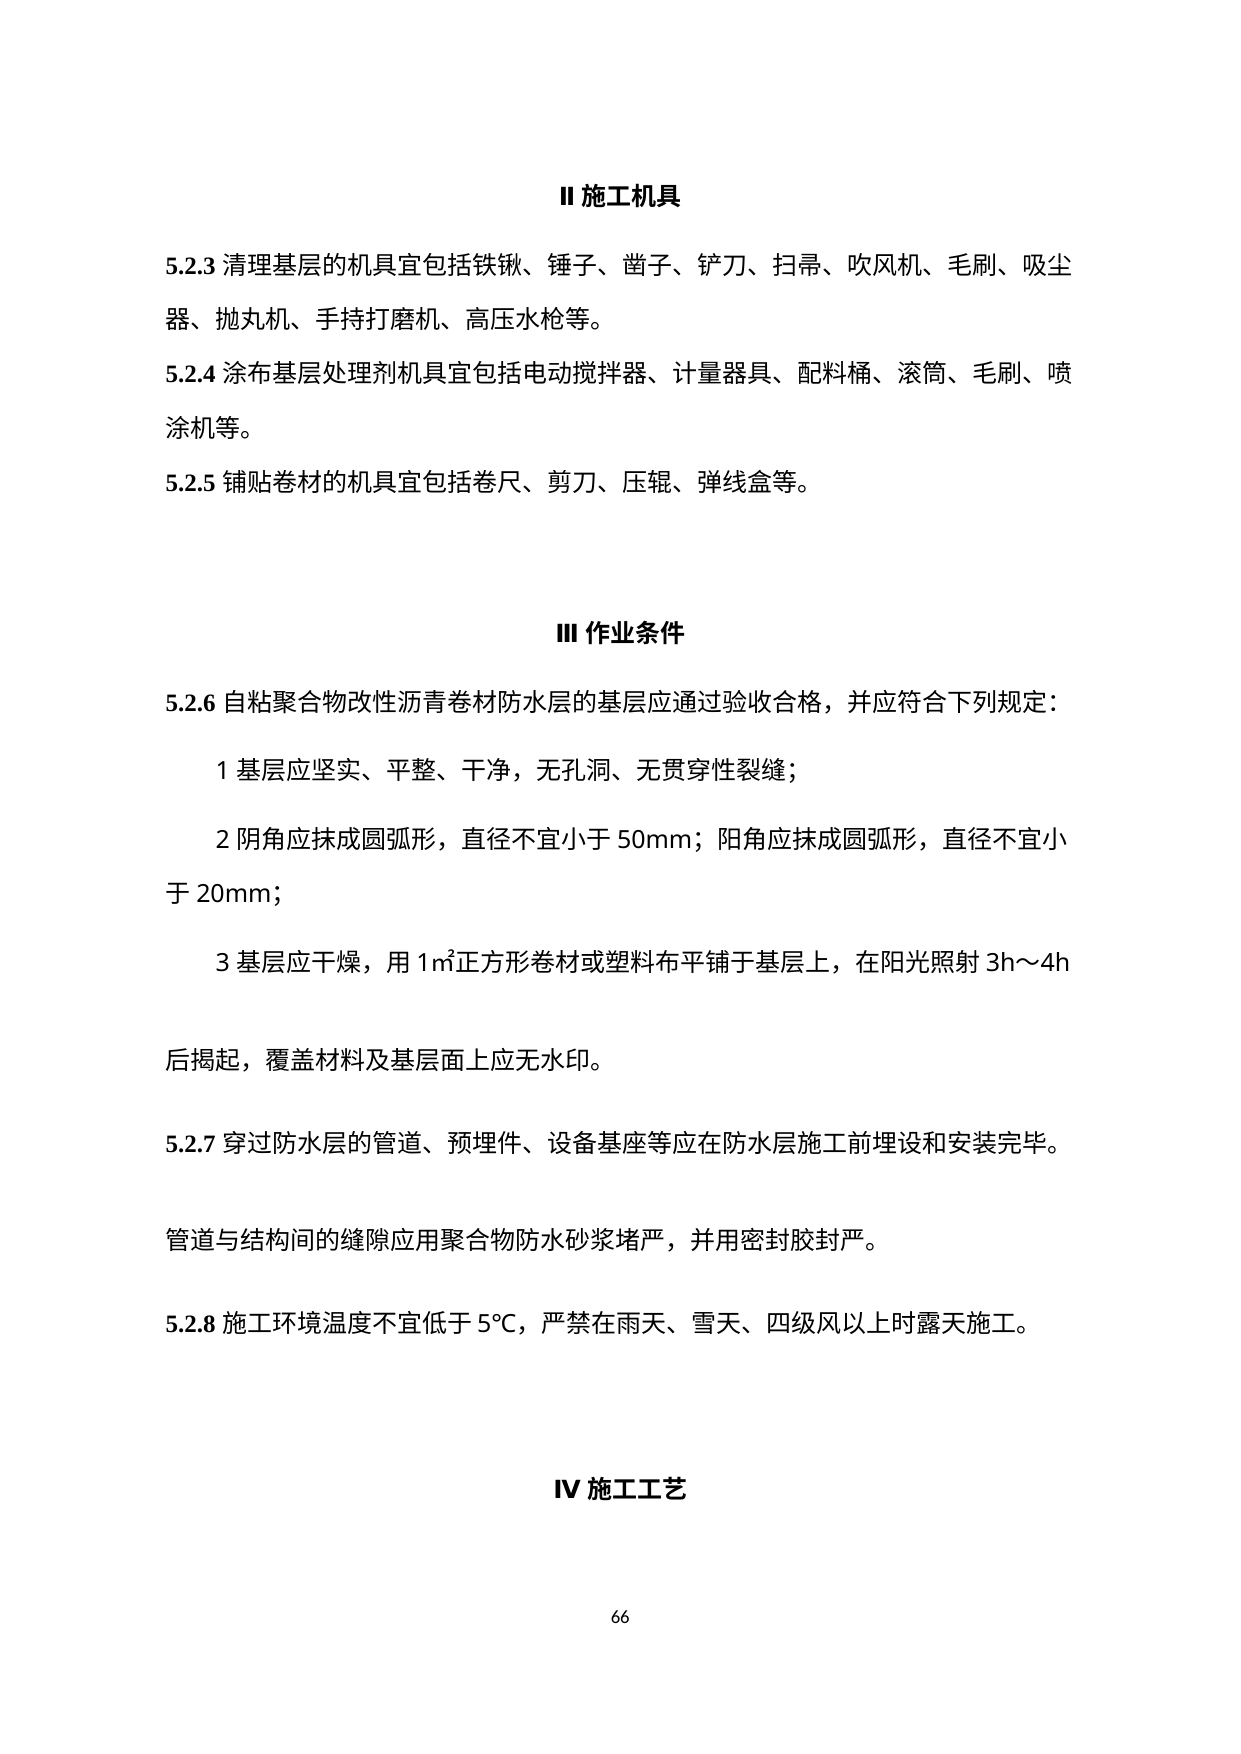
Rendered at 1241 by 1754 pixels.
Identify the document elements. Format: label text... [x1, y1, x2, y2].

list 3 基层应干燥，用1㎡正方形卷材或塑料布平铺于基层上，在阳光照射3h～4h后揭起，覆盖材料及基层面上应无水印。 [165, 928, 1075, 1091]
text 5.2.7 穿过防水层的管道、预埋件、设备基座等应在防水层施工前埋设和安装完毕。管道与结构间的缝隙应用聚合物防水砂浆堵严，并用密封胶封严。 [165, 1109, 1075, 1271]
text 2 阴角应抹成圆弧形，直径不宜小于 50mm；阳角应抹成圆弧形，直径不宜小于 20mm； [165, 819, 1075, 910]
text 5.2.8 施工环境温度不宜低于5℃，严禁在雨天、雪天、四级风以上时露天施工。 [165, 1289, 1075, 1354]
list 1 基层应坚实、平整、干净，无孔洞、无贯穿性裂缝； [165, 736, 1075, 801]
text 5.2.5 铺贴卷材的机具宜包括卷尺、剪刀、压辊、弹线盒等。 [165, 463, 1075, 499]
text Ⅲ 作业条件 [165, 599, 1075, 664]
text 5.2.6 自粘聚合物改性沥青卷材防水层的基层应通过验收合格，并应符合下列规定： [165, 682, 1075, 718]
text 5.2.3 清理基层的机具宜包括铁锹、锤子、凿子、铲刀、扫帚、吹风机、毛刷、吸尘器、抛丸机、手持打磨机、高压水枪等。 [165, 245, 1075, 336]
text Ⅳ 施工工艺 [165, 1455, 1075, 1520]
text Ⅱ 施工机具 [165, 162, 1075, 227]
text 5.2.4 涂布基层处理剂机具宜包括电动搅拌器、计量器具、配料桶、滚筒、毛刷、喷涂机等。 [165, 354, 1075, 444]
